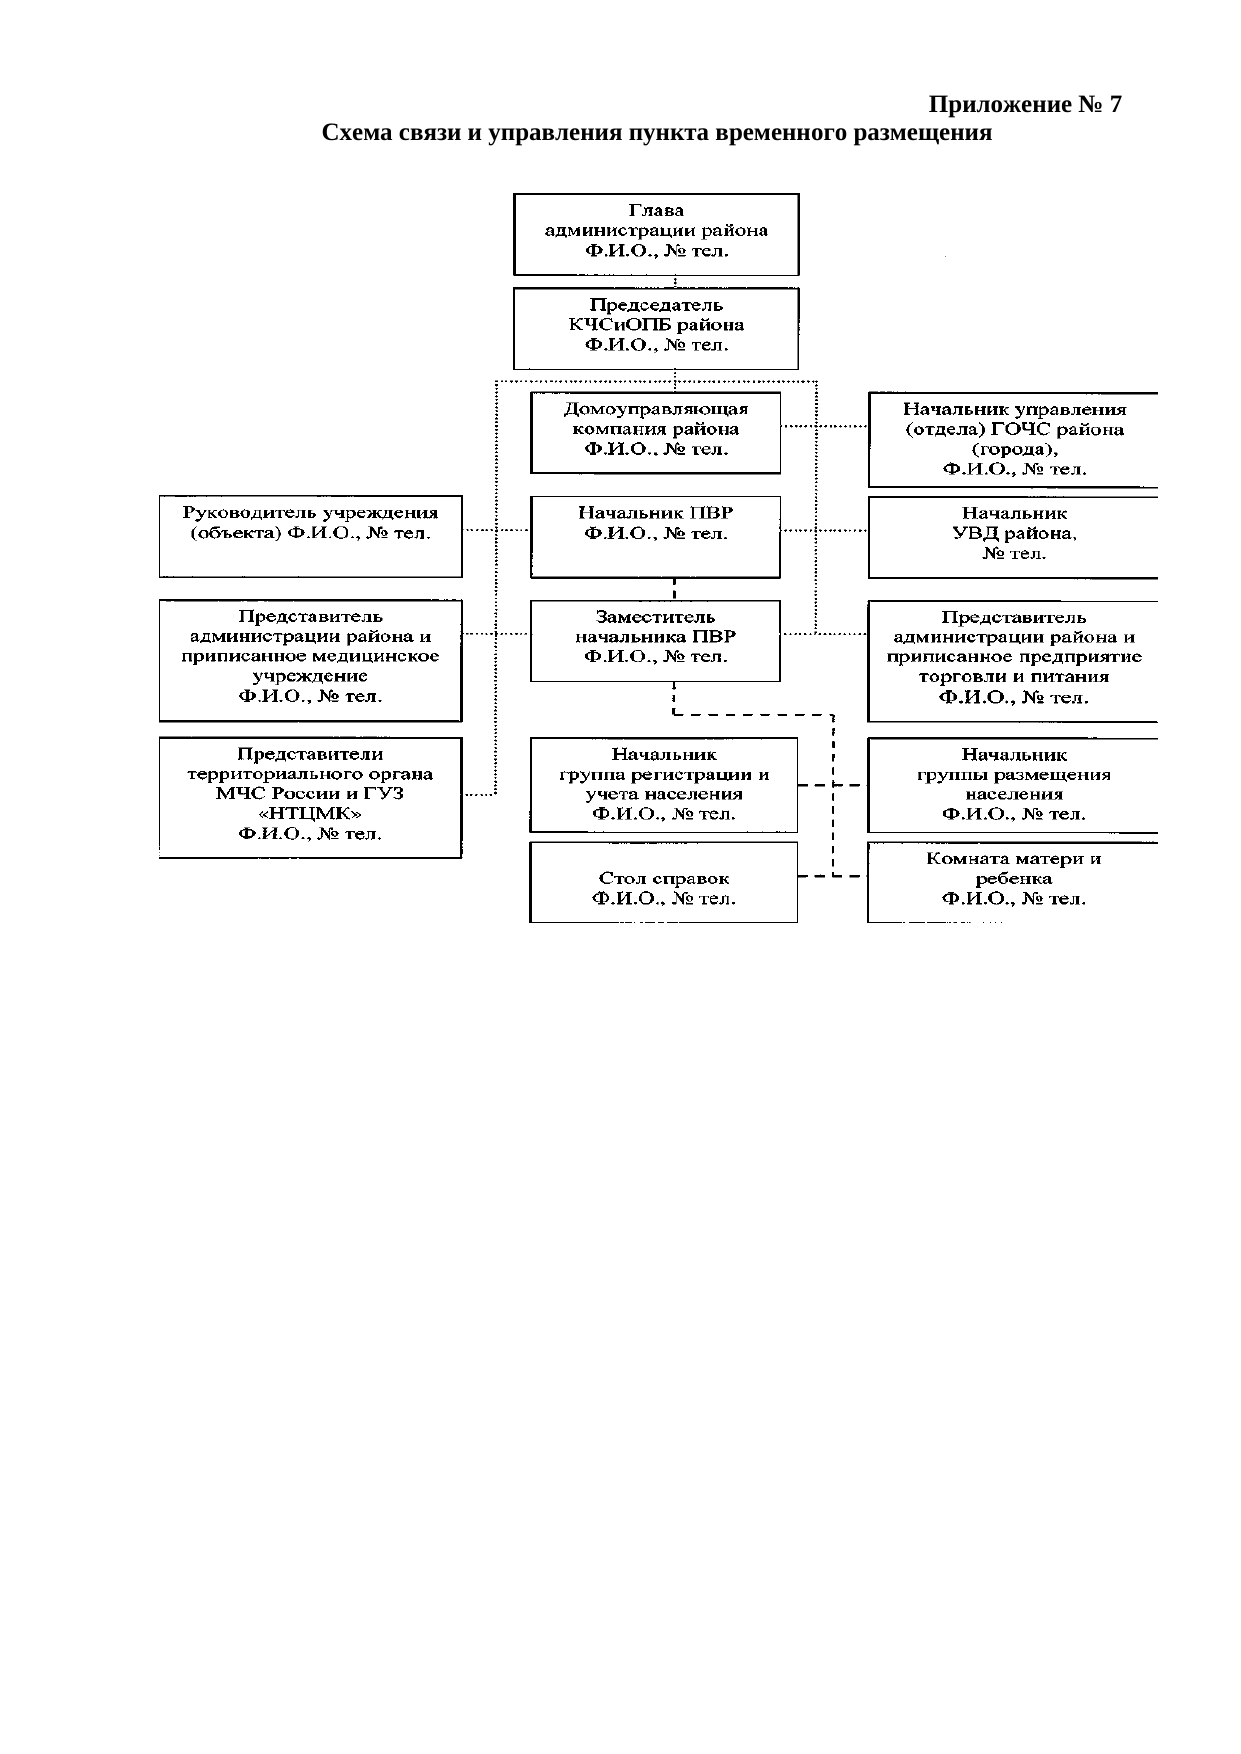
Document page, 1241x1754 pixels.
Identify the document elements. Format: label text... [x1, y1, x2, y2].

text Приложение № 7 [118, 89, 1122, 117]
picture [157, 193, 1158, 921]
text Схема связи и управления пункта временного размещения [118, 117, 1122, 146]
